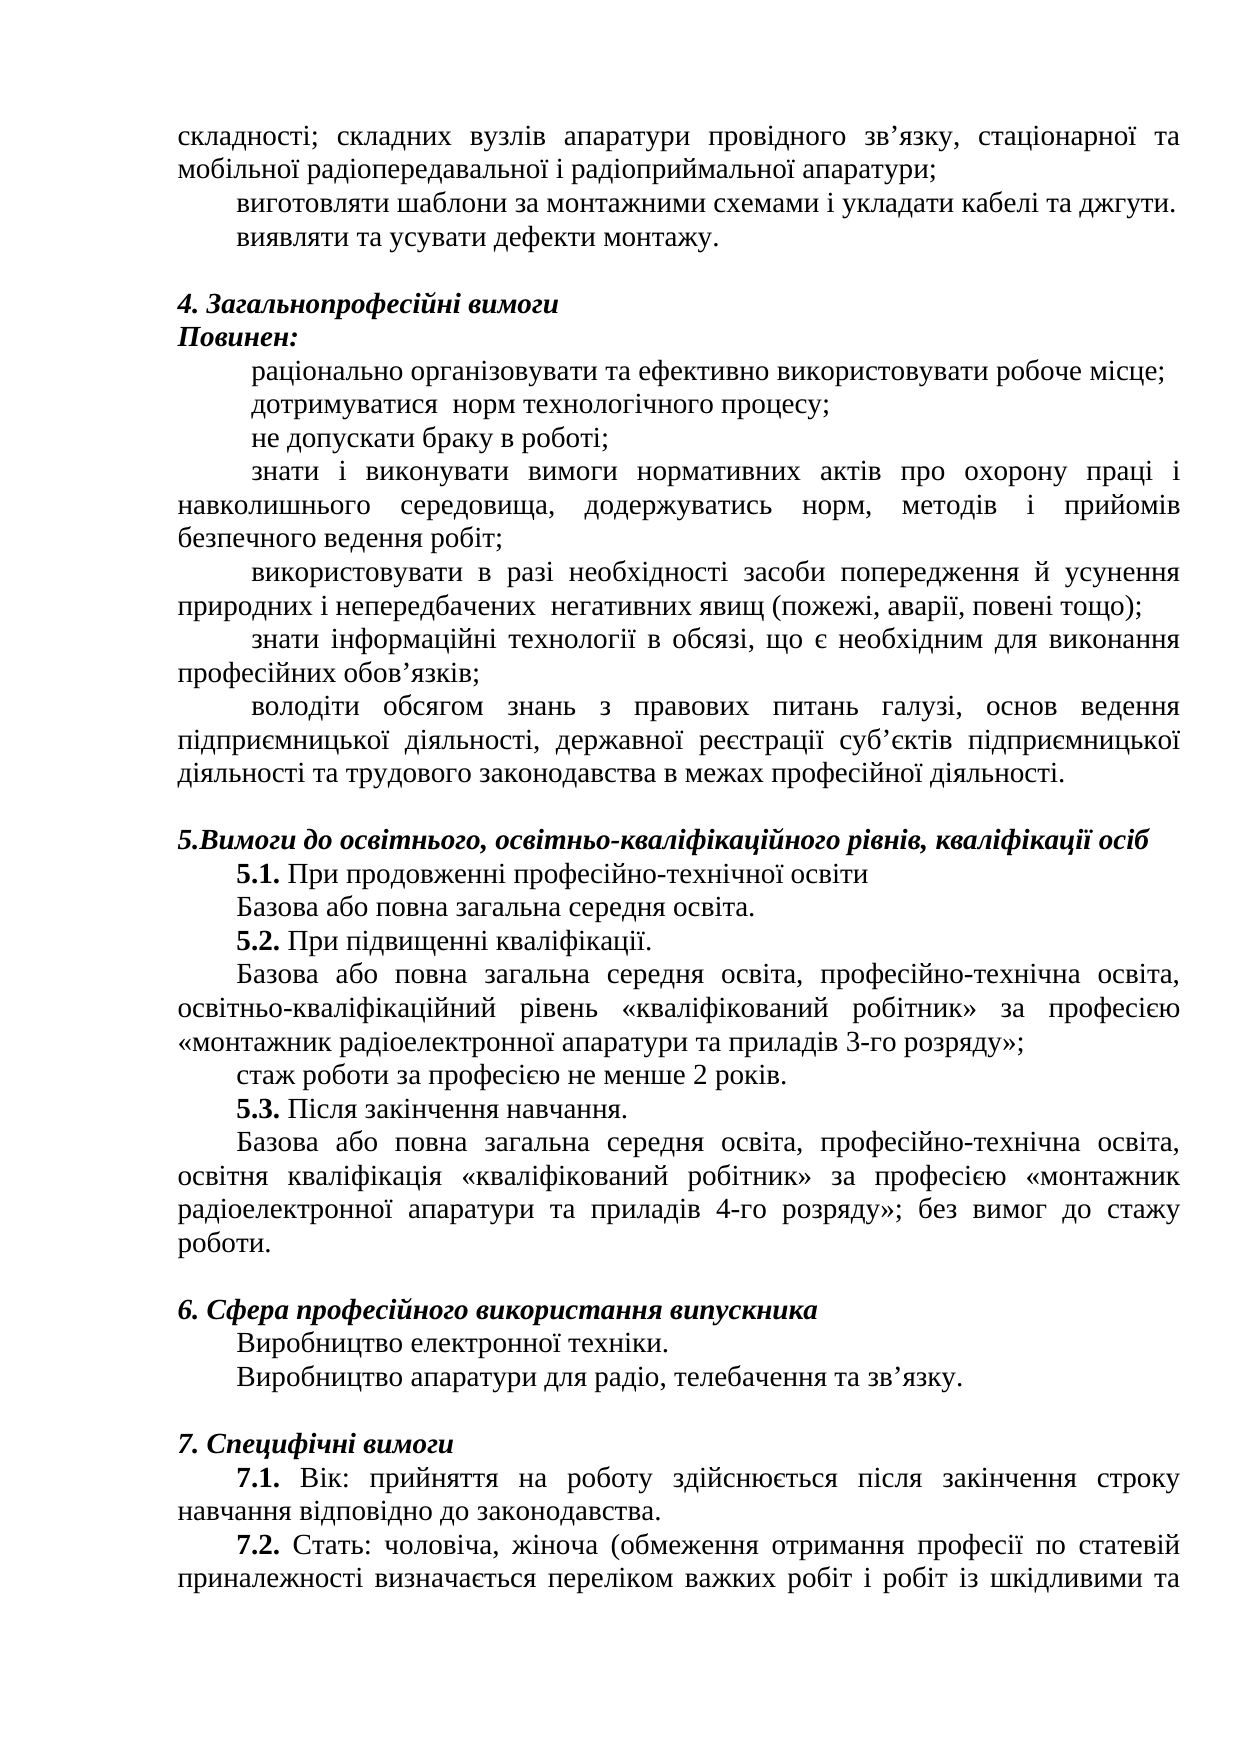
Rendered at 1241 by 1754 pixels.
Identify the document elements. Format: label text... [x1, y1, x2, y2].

text 5.1. При продовженні професійно-технічної освіти [177, 856, 1181, 889]
text знати і виконувати вимоги нормативних актів про охорону праці і навколишнього середовища, додержуватись норм, методів і прийомів безпечного ведення робіт; [177, 453, 1181, 554]
text 7. Специфічні вимоги [177, 1426, 1181, 1460]
text Виробництво електронної техніки. [177, 1326, 1181, 1359]
text стаж роботи за професією не менше 2 років. [177, 1057, 1181, 1091]
text виявляти та усувати дефекти монтажу. [177, 219, 1181, 252]
text 4. Загальнопрофесійні вимоги [177, 286, 1181, 319]
text 5.Вимоги до освітнього, освітньо-кваліфікаційного рівнів, кваліфікації осіб [177, 822, 1182, 856]
text не допускати браку в роботі; [251, 420, 1181, 453]
text використовувати в разі необхідності засоби попередження й усунення природних і непередбачених негативних явищ (пожежі, аварії, повені тощо); [177, 554, 1181, 621]
text 5.2. При підвищенні кваліфікації. [177, 923, 1181, 957]
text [177, 1527, 1181, 1594]
text Повинен: [177, 319, 1181, 353]
text Базова або повна загальна середня освіта. [177, 889, 1181, 923]
text виготовляти шаблони за монтажними схемами і укладати кабелі та джгути. [177, 185, 1181, 219]
text раціонально організовувати та ефективно використовувати робоче місце; [251, 353, 1181, 386]
text знати інформаційні технології в обсязі, що є необхідним для виконання професійних обов’язків; [177, 621, 1181, 688]
text Базова або повна загальна середня освіта, професійно-технічна освіта, освітньо-кваліфікаційний рівень «кваліфікований робітник» за професією «монтажник радіоелектронної апаратури та приладів 3-го розряду»; [177, 957, 1181, 1057]
text дотримуватися норм технологічного процесу; [251, 386, 1181, 420]
text 6. Сфера професійного використання випускника [177, 1292, 1181, 1326]
text Виробництво апаратури для радіо, телебачення та зв’язку. [177, 1359, 1181, 1393]
text 5.3. Після закінчення навчання. [177, 1091, 1181, 1124]
text володіти обсягом знань з правових питань галузі, основ ведення підприємницької діяльності, державної реєстрації суб’єктів підприємницької діяльності та трудового законодавства в межах професійної діяльності. [177, 688, 1181, 789]
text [177, 118, 1181, 185]
text 7.1. Вік: прийняття на роботу здійснюється після закінчення строку навчання відповідно до законодавства. [177, 1460, 1181, 1527]
text Базова або повна загальна середня освіта, професійно-технічна освіта, освітня кваліфікація «кваліфікований робітник» за професією «монтажник радіоелектронної апаратури та приладів 4-го розряду»; без вимог до стажу роботи. [177, 1124, 1181, 1258]
